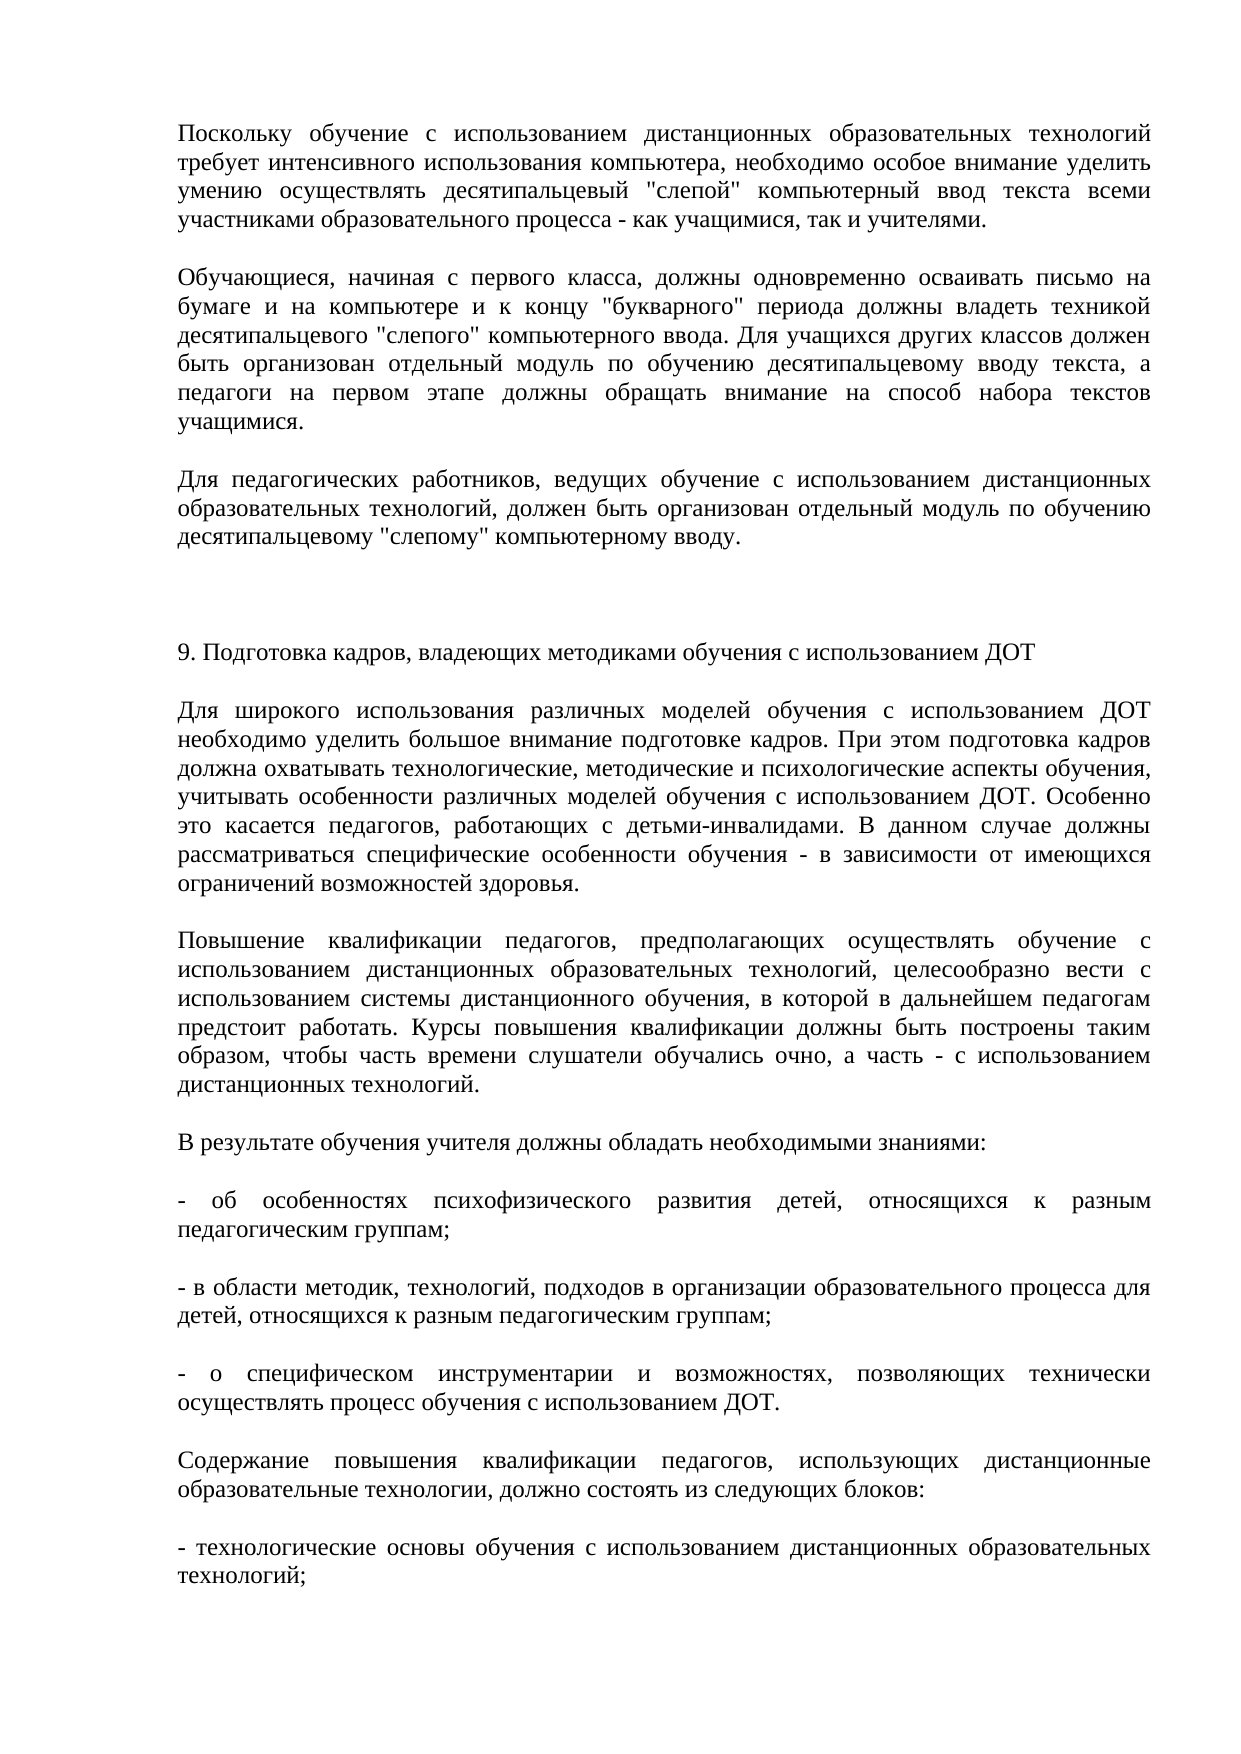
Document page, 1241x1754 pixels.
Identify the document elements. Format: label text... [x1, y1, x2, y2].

text Для широкого использования различных моделей обучения с использованием ДОТ необходимо уделить большое внимание подготовке кадров. При этом подготовка кадров должна охватывать технологические, методические и психологические аспекты обучения, учитывать особенности различных моделей обучения с использованием ДОТ. Особенно это касается педагогов, работающих с детьми-инвалидами. В данном случае должны рассматриваться специфические особенности обучения - в зависимости от имеющихся ограничений возможностей здоровья. [177, 695, 1152, 896]
text Для педагогических работников, ведущих обучение с использованием дистанционных образовательных технологий, должен быть организован отдельный модуль по обучению десятипальцевому "слепому" компьютерному вводу. [177, 464, 1152, 550]
text - технологические основы обучения с использованием дистанционных образовательных технологий; [177, 1532, 1152, 1589]
text - о специфическом инструментарии и возможностях, позволяющих технически осуществлять процесс обучения с использованием ДОТ. [177, 1358, 1152, 1416]
text - в области методик, технологий, подходов в организации образовательного процесса для детей, относящихся к разным педагогическим группам; [177, 1272, 1152, 1329]
text 9. Подготовка кадров, владеющих методиками обучения с использованием ДОТ [177, 637, 1152, 666]
text Поскольку обучение с использованием дистанционных образовательных технологий требует интенсивного использования компьютера, необходимо особое внимание уделить умению осуществлять десятипальцевый "слепой" компьютерный ввод текста всеми участниками образовательного процесса - как учащимися, так и учителями. [177, 118, 1152, 233]
text Обучающиеся, начиная с первого класса, должны одновременно осваивать письмо на бумаге и на компьютере и к концу "букварного" периода должны владеть техникой десятипальцевого "слепого" компьютерного ввода. Для учащихся других классов должен быть организован отдельный модуль по обучению десятипальцевому вводу текста, а педагоги на первом этапе должны обращать внимание на способ набора текстов учащимися. [177, 262, 1152, 435]
text Содержание повышения квалификации педагогов, использующих дистанционные образовательные технологии, должно состоять из следующих блоков: [177, 1445, 1152, 1503]
text Повышение квалификации педагогов, предполагающих осуществлять обучение с использованием дистанционных образовательных технологий, целесообразно вести с использованием системы дистанционного обучения, в которой в дальнейшем педагогам предстоит работать. Курсы повышения квалификации должны быть построены таким образом, чтобы часть времени слушатели обучались очно, а часть - с использованием дистанционных технологий. [177, 926, 1152, 1098]
text - об особенностях психофизического развития детей, относящихся к разным педагогическим группам; [177, 1185, 1152, 1243]
text В результате обучения учителя должны обладать необходимыми знаниями: [177, 1127, 1152, 1156]
